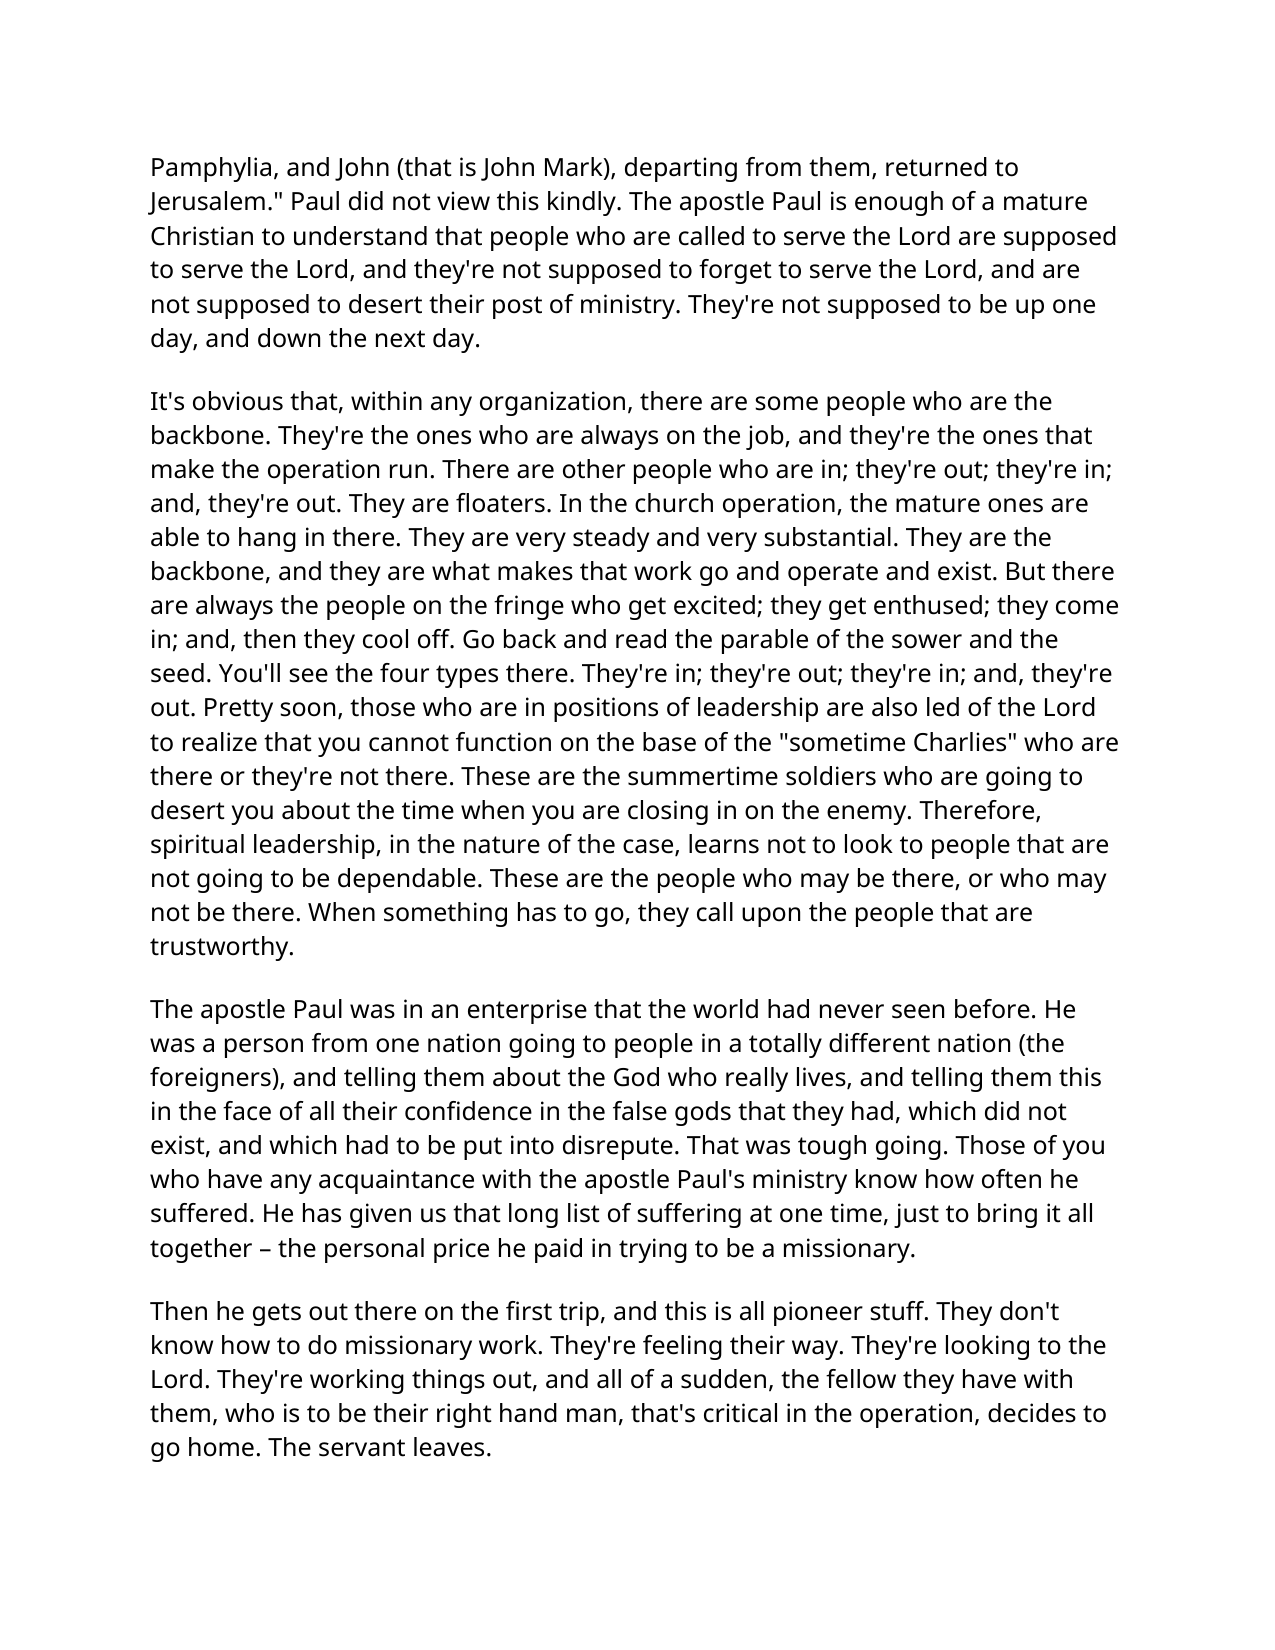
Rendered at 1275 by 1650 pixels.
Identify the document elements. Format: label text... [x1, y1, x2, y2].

text The apostle Paul was in an enterprise that the world had never seen before. He was a person from one nation going to people in a totally different nation (the foreigners), and telling them about the God who really lives, and telling them this in the face of all their confidence in the false gods that they had, which did not exist, and which had to be put into disrepute. That was tough going. Those of you who have any acquaintance with the apostle Paul's ministry know how often he suffered. He has given us that long list of suffering at one time, just to bring it all together – the personal price he paid in trying to be a missionary. [150, 992, 1125, 1264]
text It's obvious that, within any organization, there are some people who are the backbone. They're the ones who are always on the job, and they're the ones that make the operation run. There are other people who are in; they're out; they're in; and, they're out. They are floaters. In the church operation, the mature ones are able to hang in there. They are very steady and very substantial. They are the backbone, and they are what makes that work go and operate and exist. But there are always the people on the fringe who get excited; they get enthused; they come in; and, then they cool off. Go back and read the parable of the sower and the seed. You'll see the four types there. They're in; they're out; they're in; and, they're out. Pretty soon, those who are in positions of leadership are also led of the Lord to realize that you cannot function on the base of the "sometime Charlies" who are there or they're not there. These are the summertime soldiers who are going to desert you about the time when you are closing in on the enemy. Therefore, spiritual leadership, in the nature of the case, learns not to look to people that are not going to be dependable. These are the people who may be there, or who may not be there. When something has to go, they call upon the people that are trustworthy. [150, 383, 1125, 963]
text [150, 150, 1125, 354]
text Then he gets out there on the first trip, and this is all pioneer stuff. They don't know how to do missionary work. They're feeling their way. They're looking to the Lord. They're working things out, and all of a sudden, the fellow they have with them, who is to be their right hand man, that's critical in the operation, decides to go home. The servant leaves. [150, 1293, 1125, 1464]
